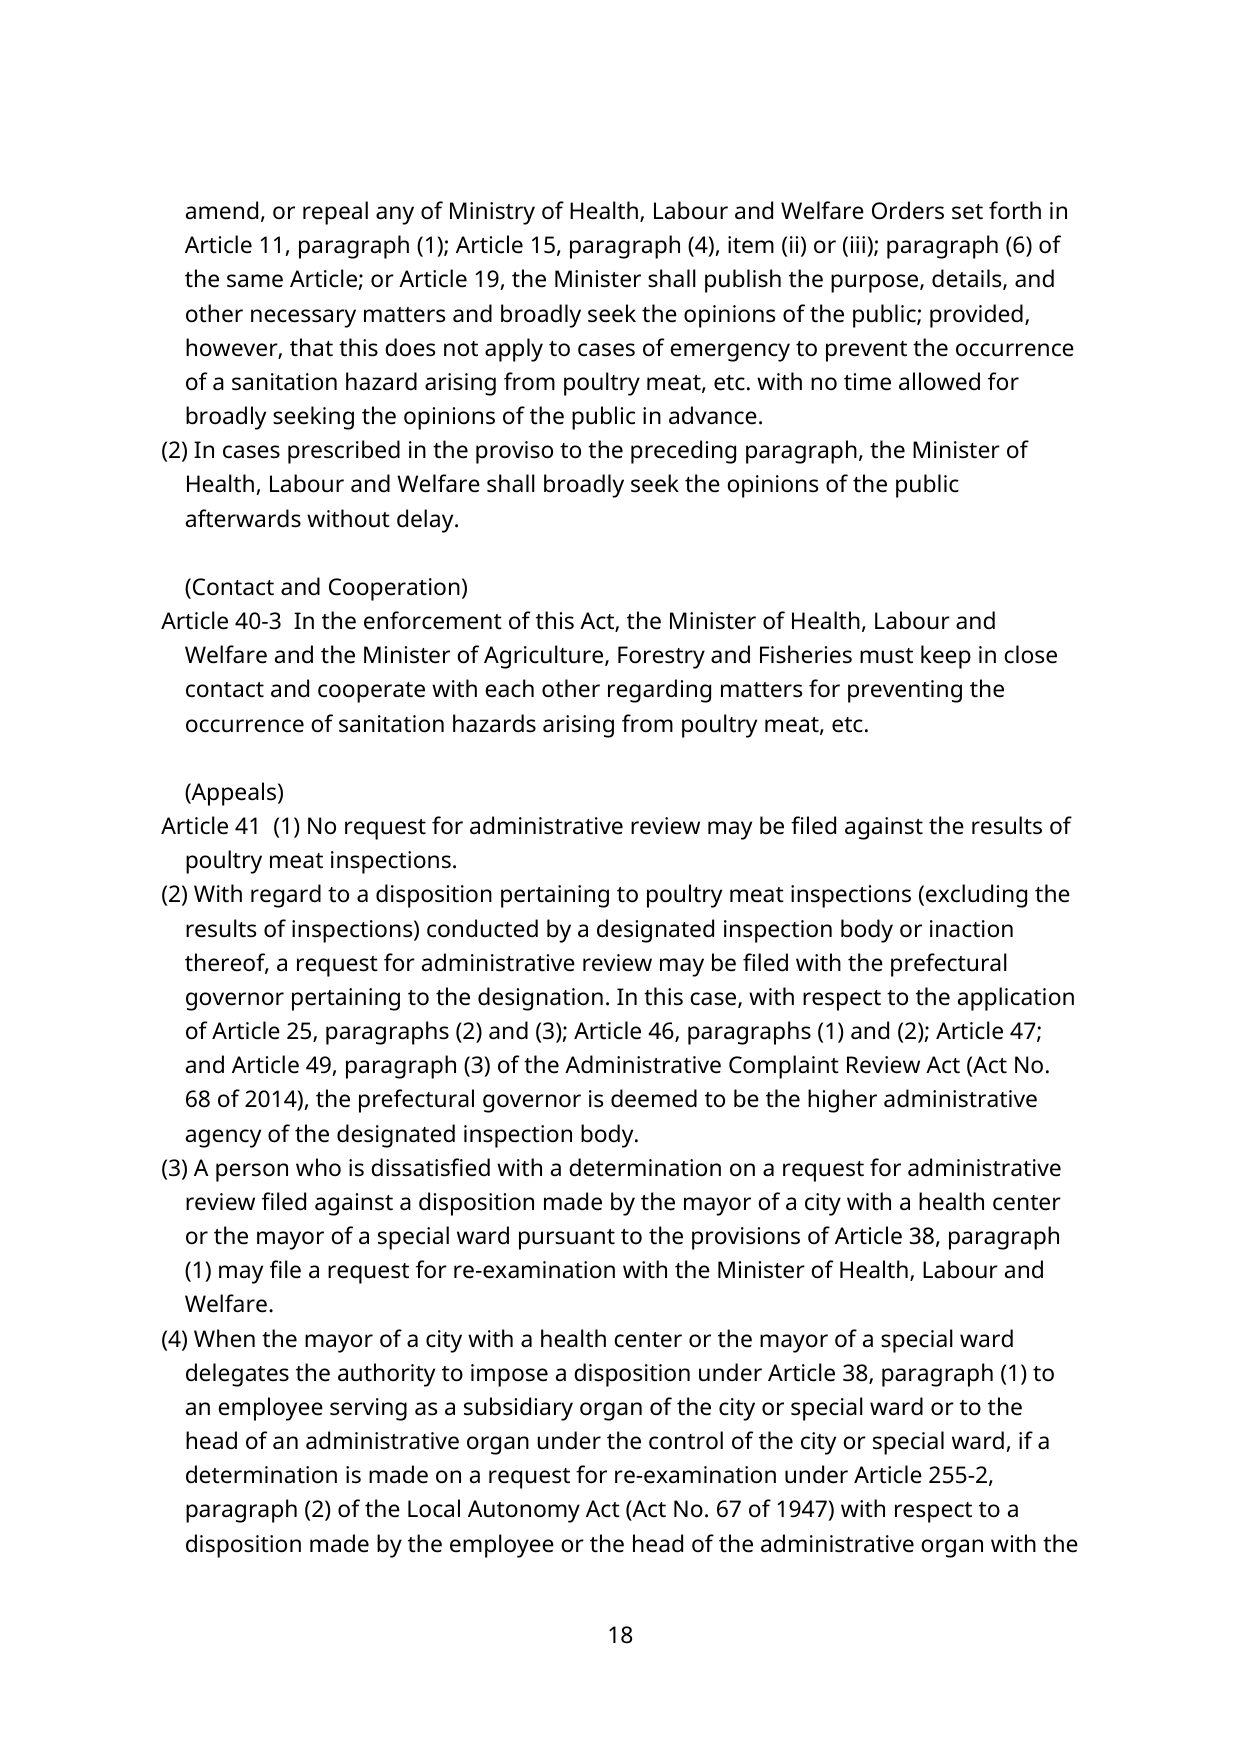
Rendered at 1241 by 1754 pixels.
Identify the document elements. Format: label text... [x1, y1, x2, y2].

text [161, 194, 1079, 433]
text (2) In cases prescribed in the proviso to the preceding paragraph, the Minister of Health, Labour and Welfare shall broadly seek the opinions of the public afterwards without delay. [161, 433, 1079, 535]
text (Contact and Cooperation) [184, 569, 1079, 604]
text Article 41 (1) No request for administrative review may be filed against the results of poultry meat inspections. [161, 809, 1079, 877]
text (Appeals) [184, 774, 1079, 809]
text (3) A person who is dissatisfied with a determination on a request for administrative review filed against a disposition made by the mayor of a city with a health center or the mayor of a special ward pursuant to the provisions of Article 38, paragraph (1) may file a request for re-examination with the Minister of Health, Labour and Welfare. [161, 1150, 1079, 1321]
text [161, 1321, 1079, 1560]
text Article 40-3 In the enforcement of this Act, the Minister of Health, Labour and Welfare and the Minister of Agriculture, Forestry and Fisheries must keep in close contact and cooperate with each other regarding matters for preventing the occurrence of sanitation hazards arising from poultry meat, etc. [161, 604, 1079, 740]
text (2) With regard to a disposition pertaining to poultry meat inspections (excluding the results of inspections) conducted by a designated inspection body or inaction thereof, a request for administrative review may be filed with the prefectural governor pertaining to the designation. In this case, with respect to the application of Article 25, paragraphs (2) and (3); Article 46, paragraphs (1) and (2); Article 47; and Article 49, paragraph (3) of the Administrative Complaint Review Act (Act No. 68 of 2014), the prefectural governor is deemed to be the higher administrative agency of the designated inspection body. [161, 877, 1079, 1150]
